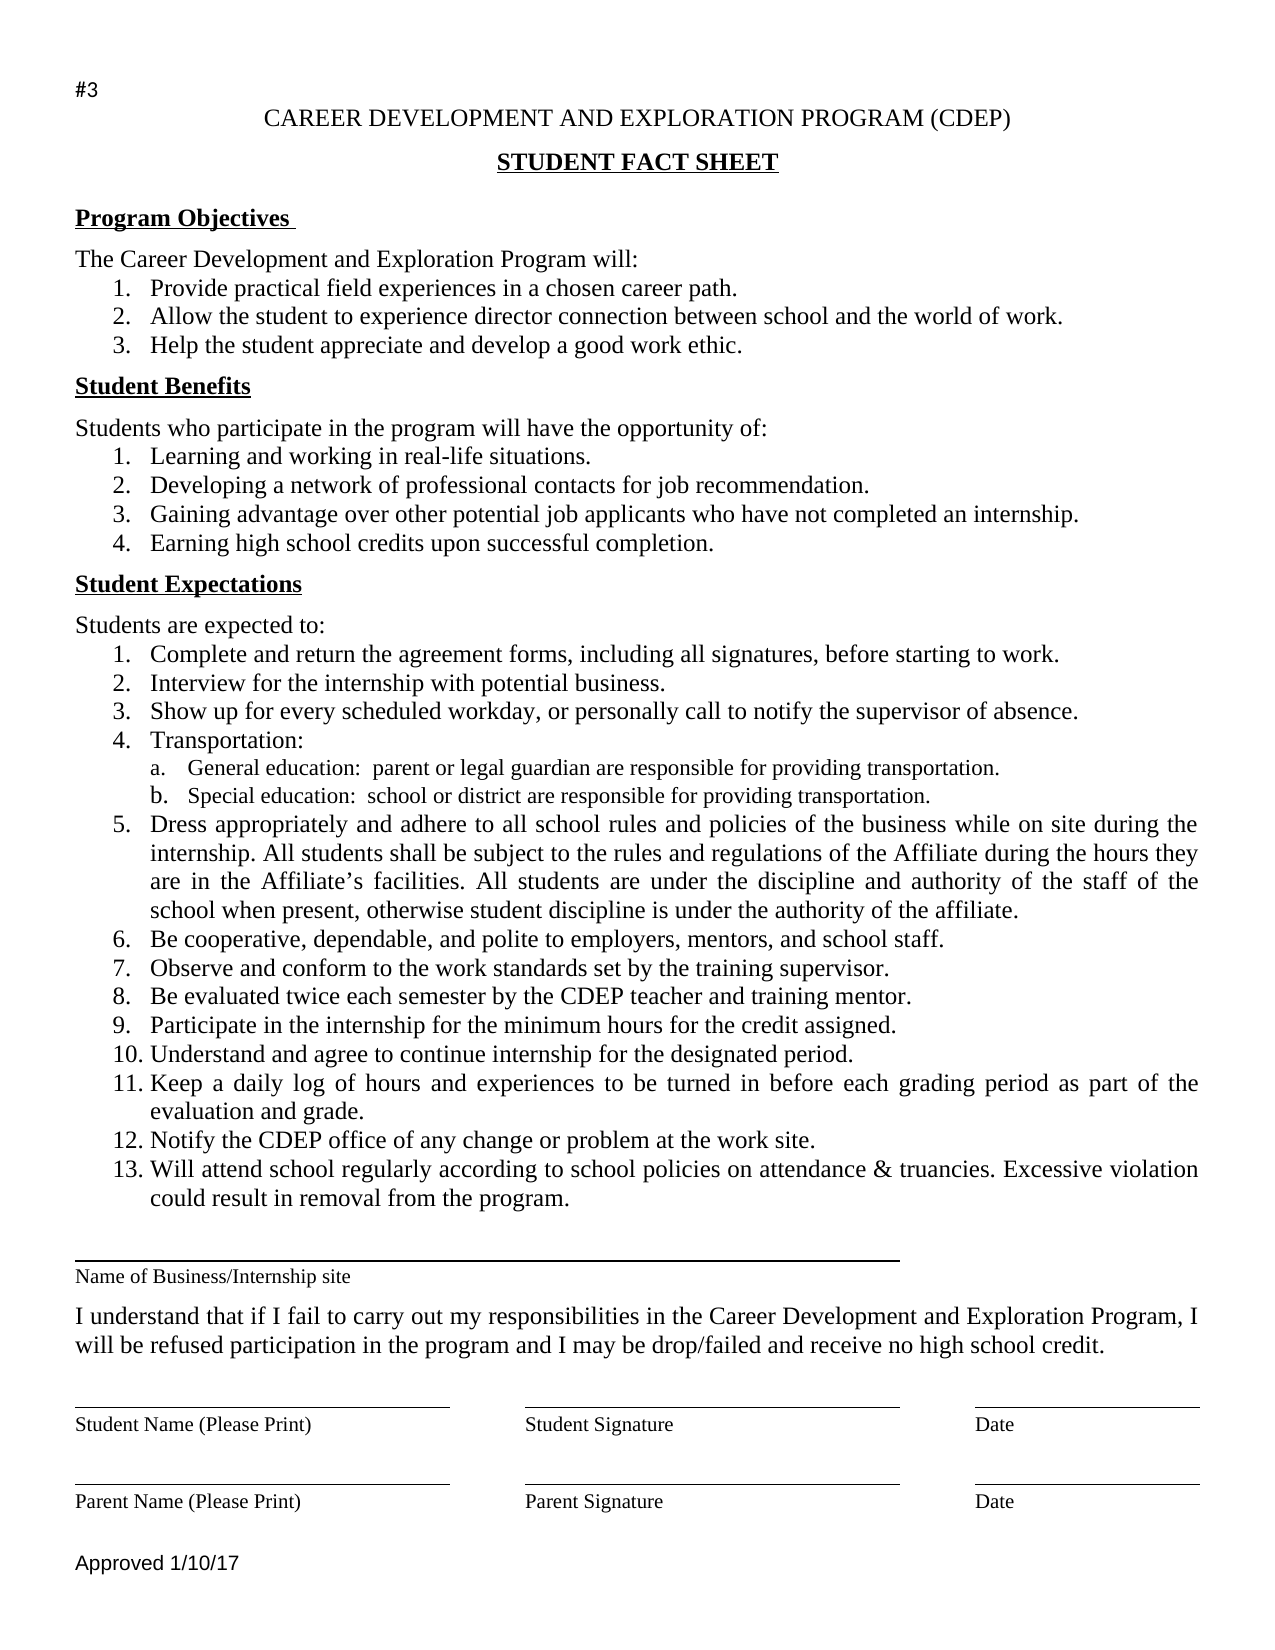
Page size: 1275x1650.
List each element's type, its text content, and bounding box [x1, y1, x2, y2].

text Student Name (Please Print) Student Signature Date [75, 1412, 1200, 1436]
text Students who participate in the program will have the opportunity of: [75, 413, 1200, 441]
list Gaining advantage over other potential job applicants who have not completed an internship. [112, 499, 1200, 528]
list Be evaluated twice each semester by the CDEP teacher and training mentor. [112, 981, 1200, 1010]
text Students are expected to: [75, 610, 1200, 639]
list Developing a network of professional contacts for job recommendation. [112, 470, 1200, 499]
text STUDENT FACT SHEET [75, 147, 1200, 175]
text Student Benefits [75, 371, 1200, 400]
list Understand and agree to continue internship for the designated period. [112, 1039, 1200, 1068]
list Earning high school credits upon successful completion. [112, 528, 1200, 556]
list Dress appropriately and adhere to all school rules and policies of the business while on site during the internship. All students shall be subject to the rules and regulations of the Affiliate during the hours they are in the Affiliate’s facilities. All students are under the discipline and authority of the staff of the school when present, otherwise student discipline is under the authority of the affiliate. [112, 809, 1200, 924]
text Name of Business/Internship site [75, 1264, 1200, 1288]
list Transportation: [112, 725, 1200, 754]
list Show up for every scheduled workday, or personally call to notify the supervisor of absence. [112, 696, 1200, 725]
list General education: parent or legal guardian are responsible for providing transportation. [150, 754, 1200, 780]
text Program Objectives [75, 203, 1200, 231]
list Learning and working in real-life situations. [112, 441, 1200, 470]
list Interview for the internship with potential business. [112, 668, 1200, 696]
list Complete and return the agreement forms, including all signatures, before starting to work. [112, 639, 1200, 668]
list Will attend school regularly according to school policies on attendance & truancies. Excessive violation could result in removal from the program. [112, 1154, 1200, 1211]
list Allow the student to experience director connection between school and the world of work. [112, 301, 1200, 330]
list Notify the CDEP office of any change or problem at the work site. [112, 1125, 1200, 1154]
text CAREER DEVELOPMENT AND EXPLORATION PROGRAM (CDEP) [75, 103, 1200, 132]
list Be cooperative, dependable, and polite to employers, mentors, and school staff. [112, 924, 1200, 953]
text I understand that if I fail to carry out my responsibilities in the Career Development and Exploration Program, I will be refused participation in the program and I may be drop/failed and receive no high school credit. [75, 1301, 1200, 1358]
text Parent Name (Please Print) Parent Signature Date [75, 1489, 1200, 1513]
list Observe and conform to the work standards set by the training supervisor. [112, 953, 1200, 981]
list Keep a daily log of hours and experiences to be turned in before each grading period as part of the evaluation and grade. [112, 1068, 1200, 1125]
text The Career Development and Exploration Program will: [75, 244, 1200, 273]
list Special education: school or district are responsible for providing transportation. [150, 780, 1200, 809]
text Student Expectations [75, 569, 1200, 598]
list Help the student appreciate and develop a good work ethic. [112, 330, 1200, 359]
list Provide practical field experiences in a chosen career path. [112, 273, 1200, 301]
list Participate in the internship for the minimum hours for the credit assigned. [112, 1010, 1200, 1039]
